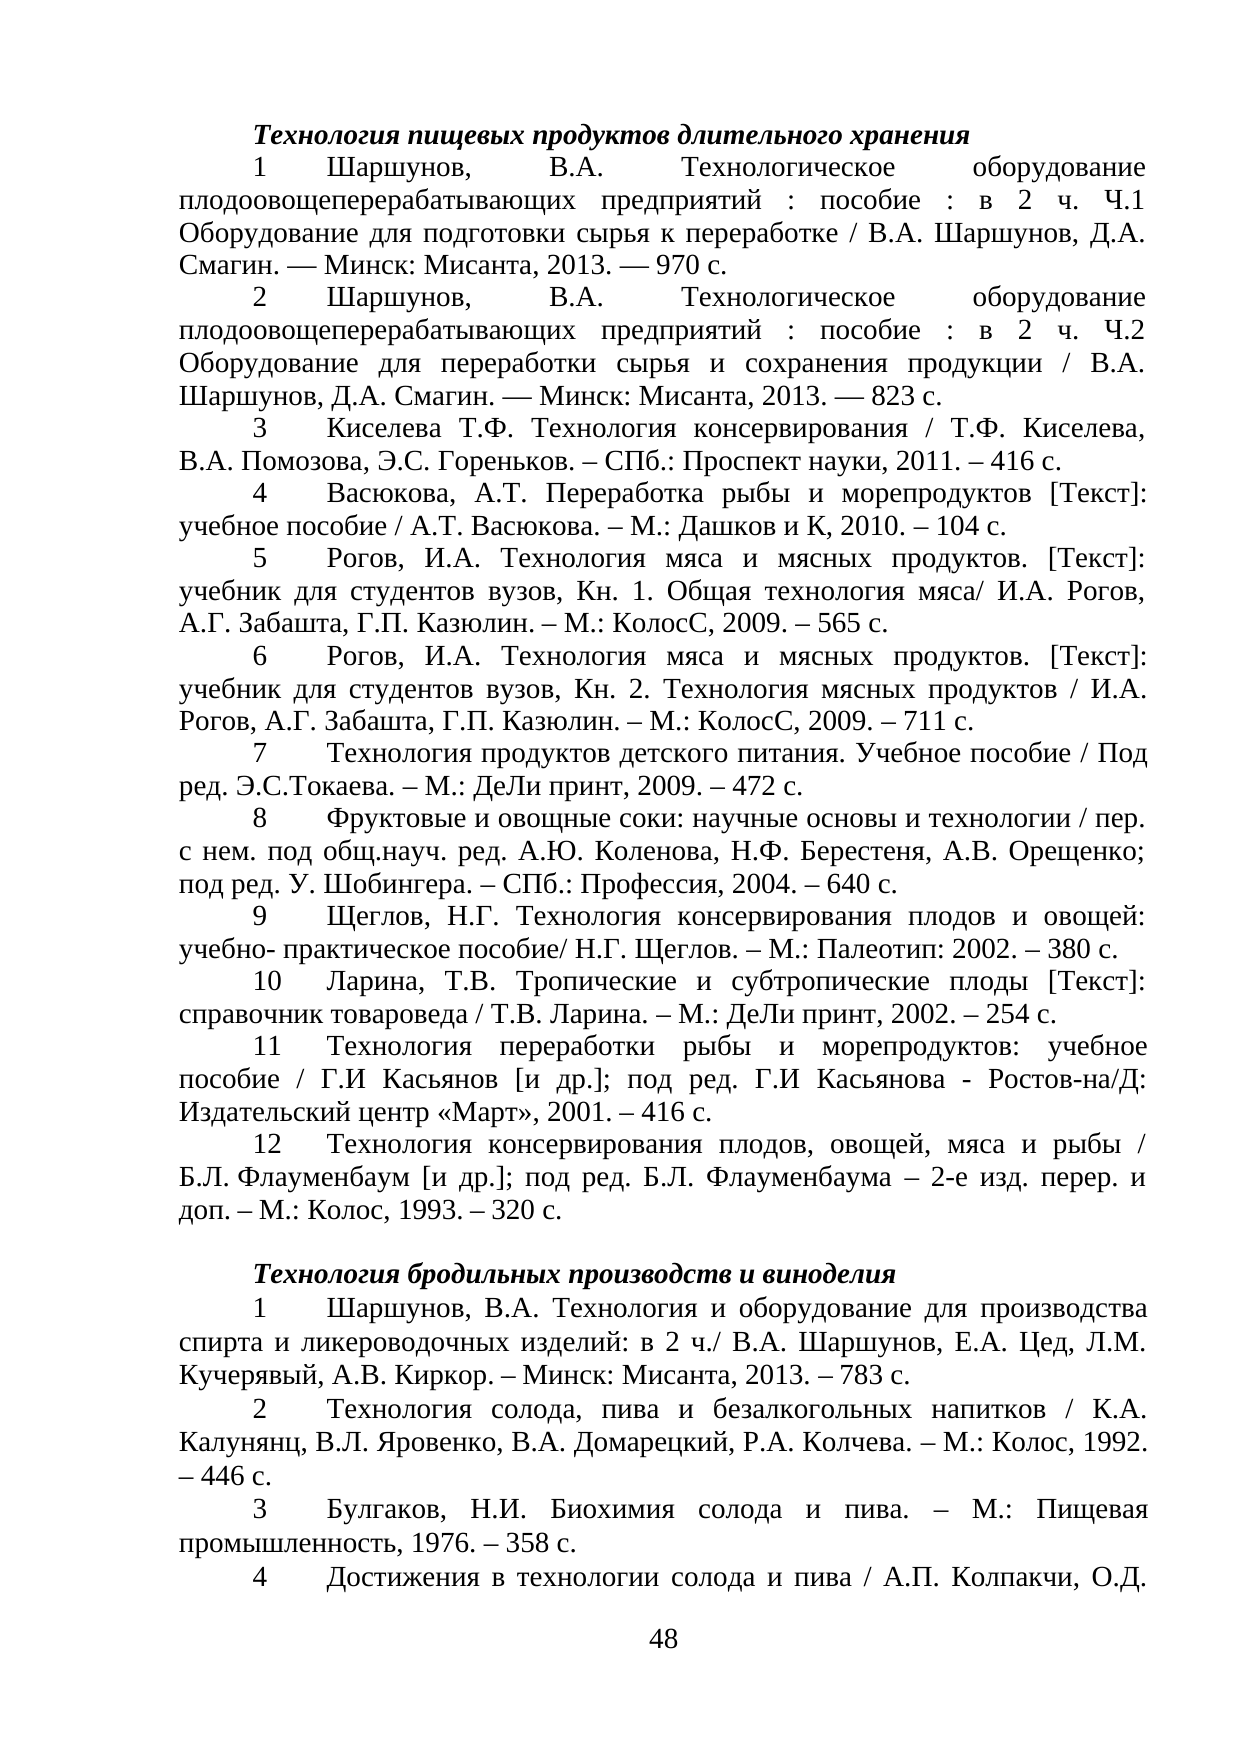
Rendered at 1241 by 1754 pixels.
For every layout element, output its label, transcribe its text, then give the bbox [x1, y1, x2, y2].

list Шаршунов, В.А. Технология и оборудование для производства спирта и ликероводочных изделий: в 2 ч./ В.А. Шаршунов, Е.А. Цед, Л.М. Кучерявый, А.В. Киркор. – Минск: Мисанта, 2013. – 783 с. [179, 1290, 1148, 1391]
list Ларина, Т.В. Тропические и субтропические плоды [Текст]: справочник товароведа / Т.В. Ларина. – М.: ДеЛи принт, 2002. – 254 с. [179, 965, 1146, 1030]
list Щеглов, Н.Г. Технология консервирования плодов и овощей: учебно- практическое пособие/ Н.Г. Щеглов. – М.: Палеотип: 2002. – 380 с. [179, 900, 1146, 965]
list Фруктовые и овощные соки: научные основы и технологии / пер. с нем. под общ.науч. ред. А.Ю. Коленова, Н.Ф. Берестеня, А.В. Орещенко; под ред. У. Шобингера. – СПб.: Профессия, 2004. – 640 с. [179, 802, 1146, 900]
list Шаршунов, В.А. Технологическое оборудование плодоовощеперерабатывающих предприятий : пособие : в 2 ч. Ч.1 Оборудование для подготовки сырья к переработке / В.А. Шаршунов, Д.А. Смагин. — Минск: Мисанта, 2013. — 970 с. [179, 151, 1146, 281]
list Технология переработки рыбы и морепродуктов: учебное пособие / Г.И Касьянов [и др.]; под ред. Г.И Касьянова - Ростов-на/Д: Издательский центр «Март», 2001. – 416 с. [179, 1030, 1148, 1128]
text Технология бродильных производств и виноделия [179, 1258, 1148, 1290]
list Технология солода, пива и безалкогольных напитков / К.А. Калунянц, В.Л. Яровенко, В.А. Домарецкий, Р.А. Колчева. – М.: Колос, 1992. – 446 с. [179, 1391, 1148, 1492]
list Васюкова, А.Т. Переработка рыбы и морепродуктов [Текст]: учебное пособие / А.Т. Васюкова. – М.: Дашков и К, 2010. – 104 с. [179, 476, 1148, 541]
list Киселева Т.Ф. Технология консервирования / Т.Ф. Киселева, В.А. Помозова, Э.С. Гореньков. – СПб.: Проспект науки, 2011. – 416 с. [179, 411, 1146, 476]
list Рогов, И.А. Технология мяса и мясных продуктов. [Текст]: учебник для студентов вузов, Кн. 2. Технология мясных продуктов / И.А. Рогов, А.Г. Забашта, Г.П. Казюлин. – М.: КолосС, 2009. – 711 с. [179, 639, 1148, 737]
list Технология консервирования плодов, овощей, мяса и рыбы / Б.Л. Флауменбаум [и др.]; под ред. Б.Л. Флауменбаума – 2-е изд. перер. и доп. – М.: Колос, 1993. – 320 с. [179, 1128, 1146, 1225]
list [179, 1559, 1148, 1592]
list Рогов, И.А. Технология мяса и мясных продуктов. [Текст]: учебник для студентов вузов, Кн. 1. Общая технология мяса/ И.А. Рогов, А.Г. Забашта, Г.П. Казюлин. – М.: КолосС, 2009. – 565 с. [179, 541, 1146, 639]
list Шаршунов, В.А. Технологическое оборудование плодоовощеперерабатывающих предприятий : пособие : в 2 ч. Ч.2 Оборудование для переработки сырья и сохранения продукции / В.А. Шаршунов, Д.А. Смагин. — Минск: Мисанта, 2013. — 823 с. [179, 281, 1146, 411]
text Технология пищевых продуктов длительного хранения [179, 118, 1148, 151]
list Булгаков, Н.И. Биохимия солода и пива. – М.: Пищевая промышленность, 1976. – 358 с. [179, 1492, 1148, 1559]
list Технология продуктов детского питания. Учебное пособие / Под ред. Э.С.Токаева. – М.: ДеЛи принт, 2009. – 472 с. [179, 737, 1148, 802]
